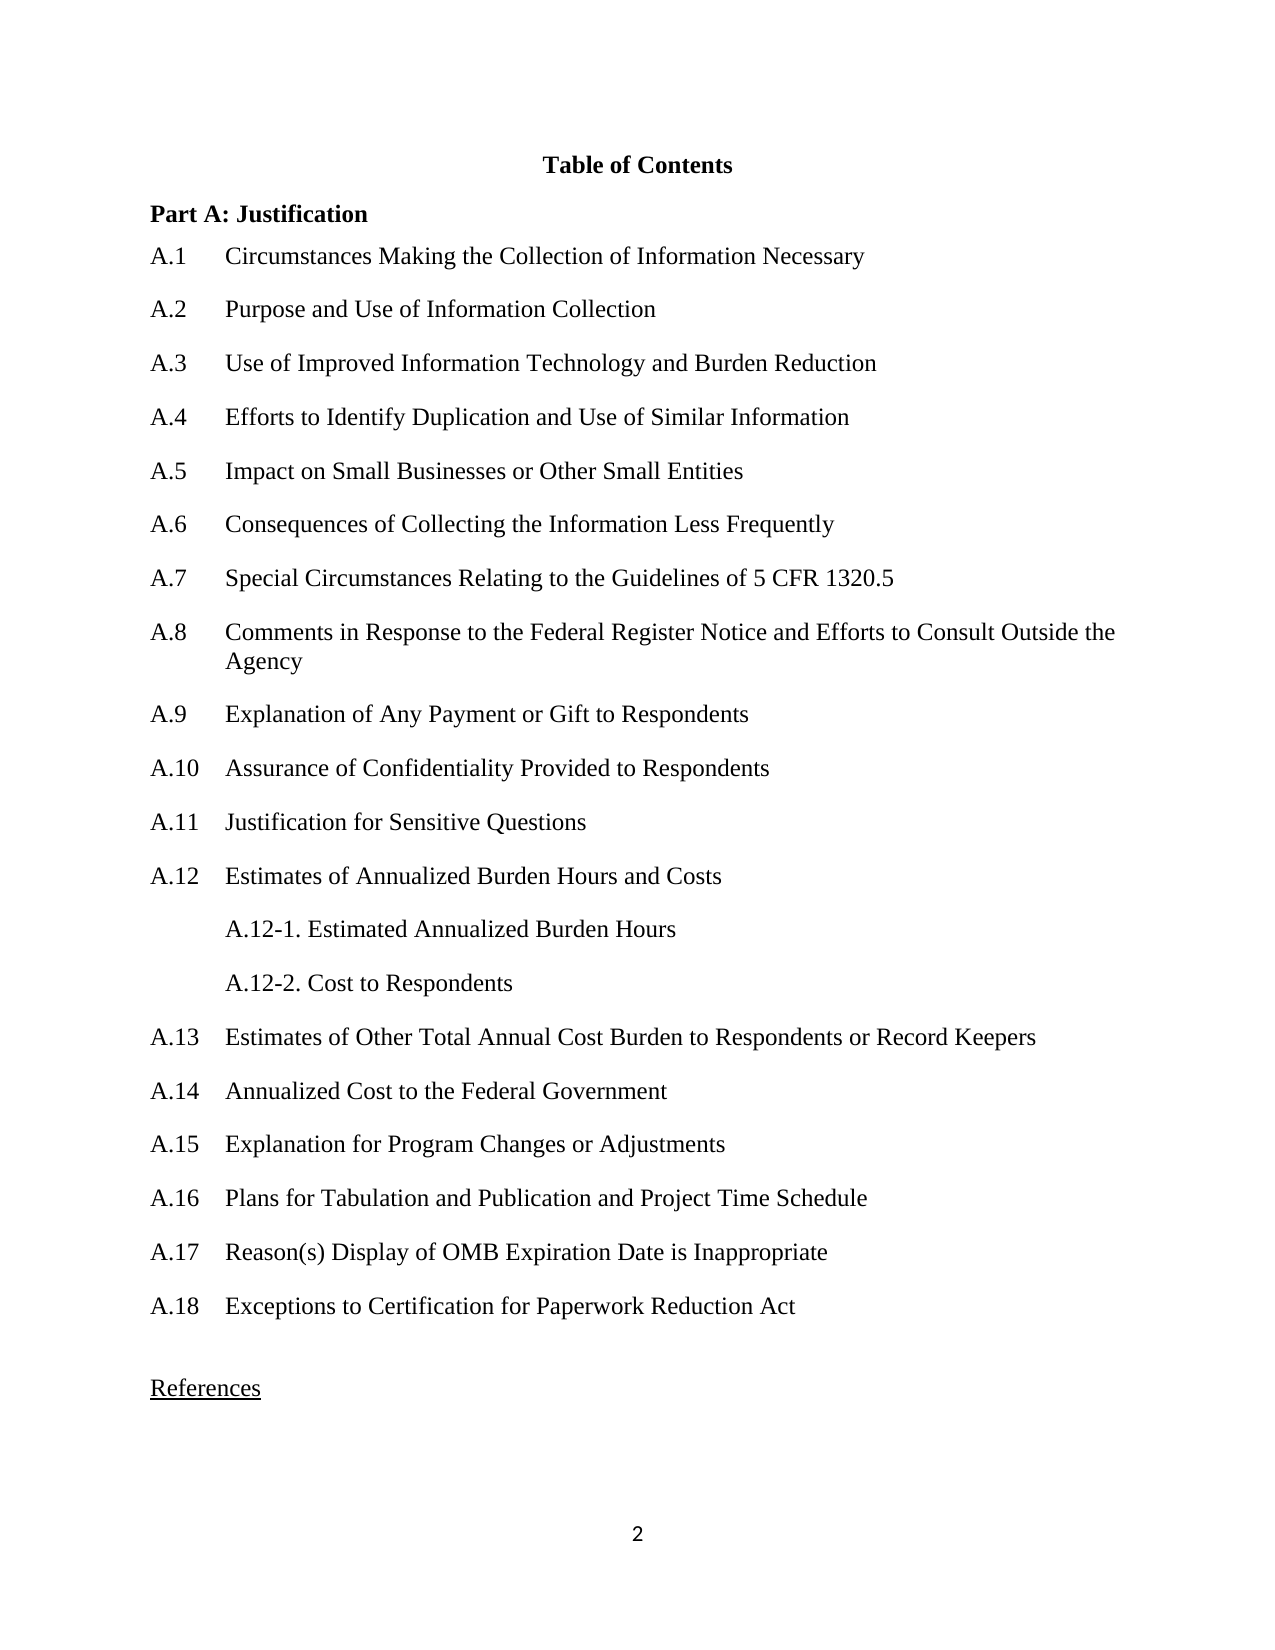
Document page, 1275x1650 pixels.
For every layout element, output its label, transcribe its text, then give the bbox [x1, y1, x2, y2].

text A.3 Use of Improved Information Technology and Burden Reduction [150, 348, 1125, 377]
text A.15 Explanation for Program Changes or Adjustments [150, 1129, 1125, 1158]
text A.17 Reason(s) Display of OMB Expiration Date is Inappropriate [150, 1237, 1125, 1266]
text A.12-1. Estimated Annualized Burden Hours [150, 914, 1125, 943]
text A.1 Circumstances Making the Collection of Information Necessary [150, 241, 1125, 269]
text A.2 Purpose and Use of Information Collection [150, 294, 1125, 323]
text A.10 Assurance of Confidentiality Provided to Respondents [150, 753, 1125, 782]
text A.16 Plans for Tabulation and Publication and Project Time Schedule [150, 1183, 1125, 1212]
text References [150, 1373, 1125, 1402]
text A.18 Exceptions to Certification for Paperwork Reduction Act [150, 1291, 1125, 1319]
text A.9 Explanation of Any Payment or Gift to Respondents [150, 699, 1125, 728]
text A.11 Justification for Sensitive Questions [150, 807, 1125, 836]
text A.4 Efforts to Identify Duplication and Use of Similar Information [150, 402, 1125, 431]
text A.14 Annualized Cost to the Federal Government [150, 1076, 1125, 1104]
text A.5 Impact on Small Businesses or Other Small Entities [150, 456, 1125, 484]
text March 11, 2015Table of Contents [150, 150, 1125, 179]
text A.12 Estimates of Annualized Burden Hours and Costs [150, 861, 1125, 889]
text A.13 Estimates of Other Total Annual Cost Burden to Respondents or Record Keepers [150, 1022, 1125, 1051]
text A.12-2. Cost to Respondents [150, 968, 1125, 997]
text Part A: Justification [150, 199, 1125, 228]
text A.7 Special Circumstances Relating to the Guidelines of 5 CFR 1320.5 [150, 563, 1125, 592]
text A.8 Comments in Response to the Federal Register Notice and Efforts to Consult Outside the Agency [150, 617, 1125, 674]
text A.6 Consequences of Collecting the Information Less Frequently [150, 509, 1125, 538]
